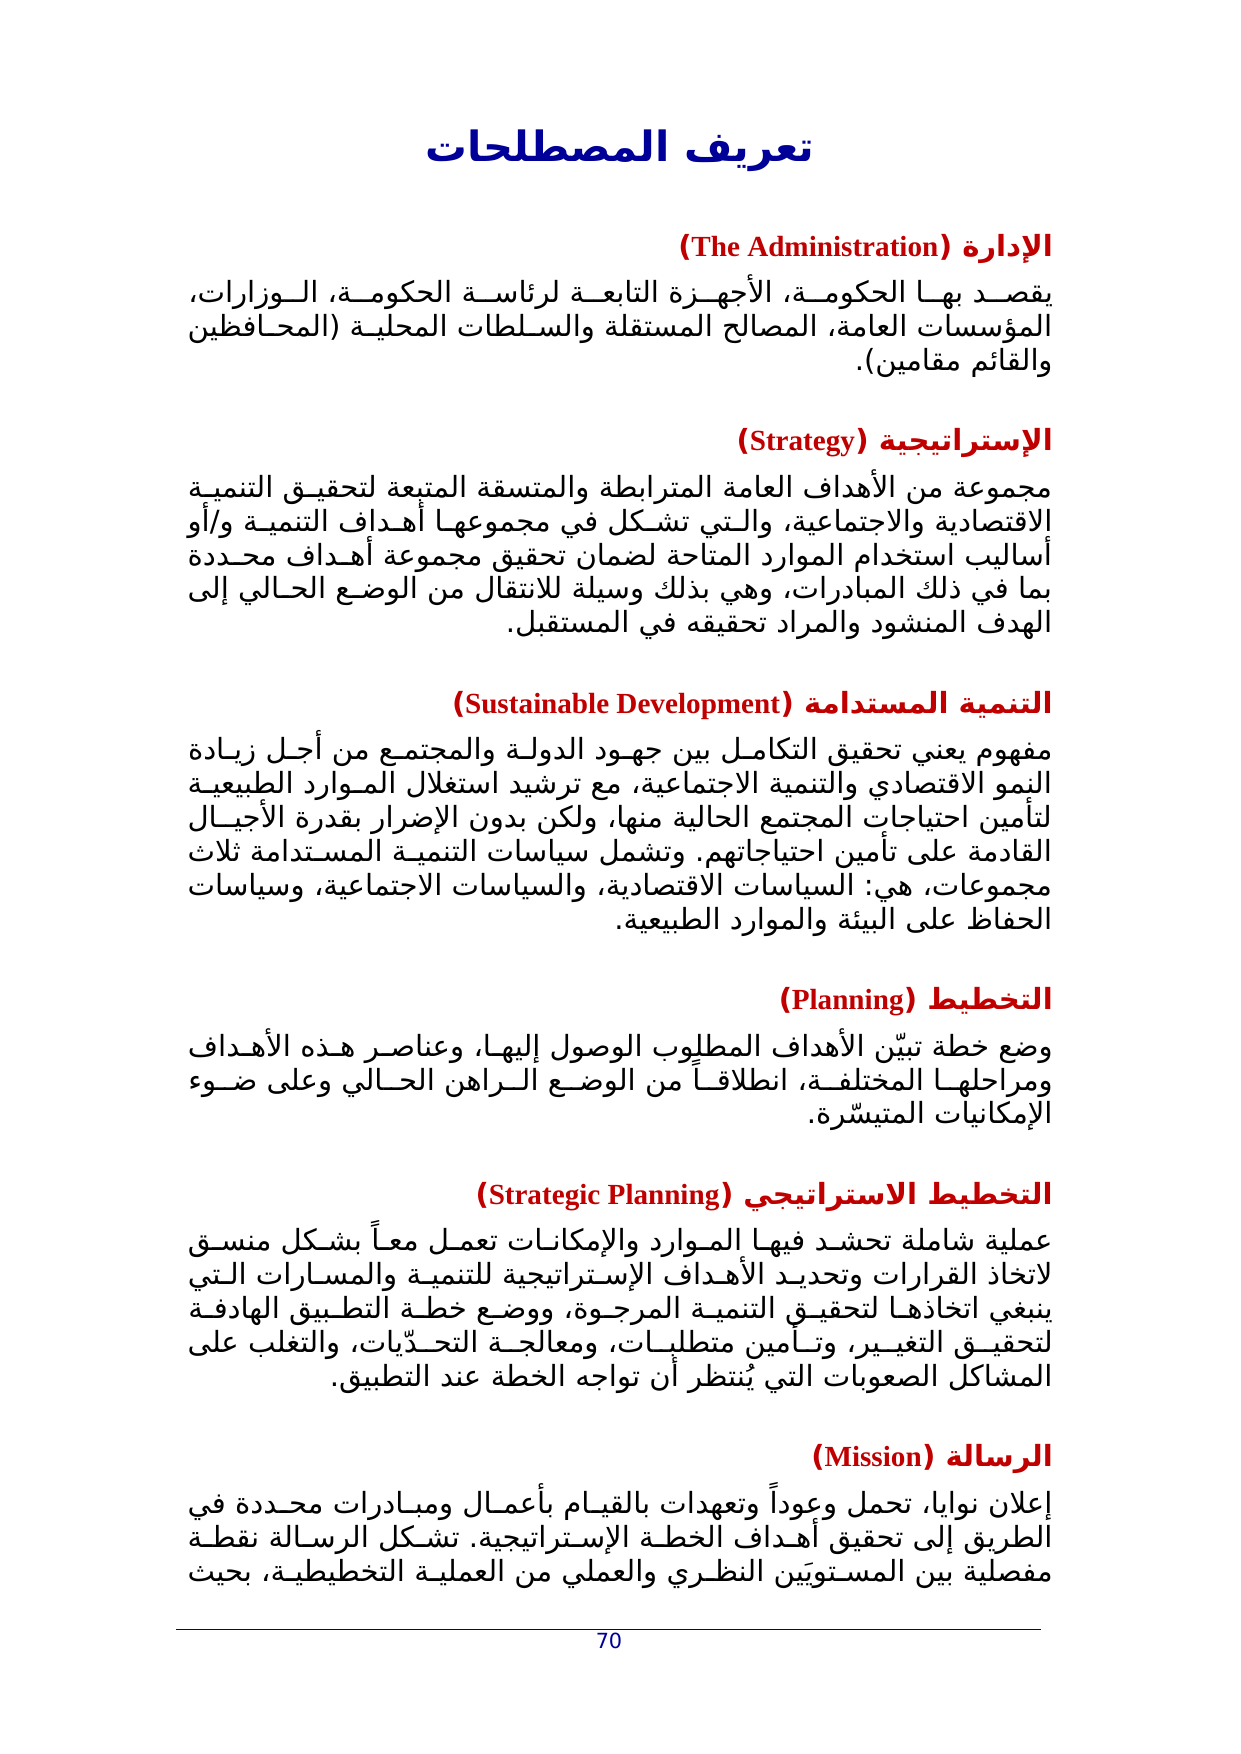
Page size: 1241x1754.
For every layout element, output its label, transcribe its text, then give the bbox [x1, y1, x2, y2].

text التخطيط (Planning) [187, 982, 1053, 1016]
text تعريف المصطلحات [187, 123, 1053, 171]
text وضع خطة تبيّن الأهداف المطلوب الوصول إليها، وعناصر هذه الأهداف ومراحلها المختلفة، انطلاقاً من الوضع الراهن الحالي وعلى ضوء الإمكانيات المتيسّرة. [187, 1029, 1053, 1131]
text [187, 1486, 1053, 1588]
text الإستراتيجية (Strategy) [187, 423, 1053, 457]
text مجموعة من الأهداف العامة المترابطة والمتسقة المتبعة لتحقيق التنمية الاقتصادية والاجتماعية، والتي تشكل في مجموعها أهداف التنمية و/أو أساليب استخدام الموارد المتاحة لضمان تحقيق مجموعة أهداف محددة بما في ذلك المبادرات، وهي بذلك وسيلة للانتقال من الوضع الحالي إلى الهدف المنشود والمراد تحقيقه في المستقبل. [187, 470, 1053, 640]
text يقصد بها الحكومة، الأجهزة التابعة لرئاسة الحكومة، الوزارات، المؤسسات العامة، المصالح المستقلة والسلطات المحلية (المحافظين والقائم مقامين). [187, 275, 1053, 377]
text مفهوم يعني تحقيق التكامل بين جهود الدولة والمجتمع من أجل زيادة النمو الاقتصادي والتنمية الاجتماعية، مع ترشيد استغلال الموارد الطبيعية لتأمين احتياجات المجتمع الحالية منها، ولكن بدون الإضرار بقدرة الأجيال القادمة على تأمين احتياجاتهم. وتشمل سياسات التنمية المستدامة ثلاث مجموعات، هي: السياسات الاقتصادية، والسياسات الاجتماعية، وسياسات الحفاظ على البيئة والموارد الطبيعية. [187, 732, 1053, 936]
text الإدارة (The Administration) [187, 229, 1053, 263]
text التخطيط الاستراتيجي (Strategic Planning) [187, 1177, 1053, 1211]
text الرسالة (Mission) [187, 1439, 1053, 1473]
text التنمية المستدامة (Sustainable Development) [187, 686, 1053, 720]
text عملية شاملة تحشد فيها الموارد والإمكانات تعمل معاً بشكل منسق لاتخاذ القرارات وتحديد الأهداف الإستراتيجية للتنمية والمسارات التي ينبغي اتخاذها لتحقيق التنمية المرجوة، ووضع خطة التطبيق الهادفة لتحقيق التغيير، وتأمين متطلبات، ومعالجة التحدّيات، والتغلب على المشاكل الصعوبات التي يُنتظر أن تواجه الخطة عند التطبيق. [187, 1223, 1053, 1393]
